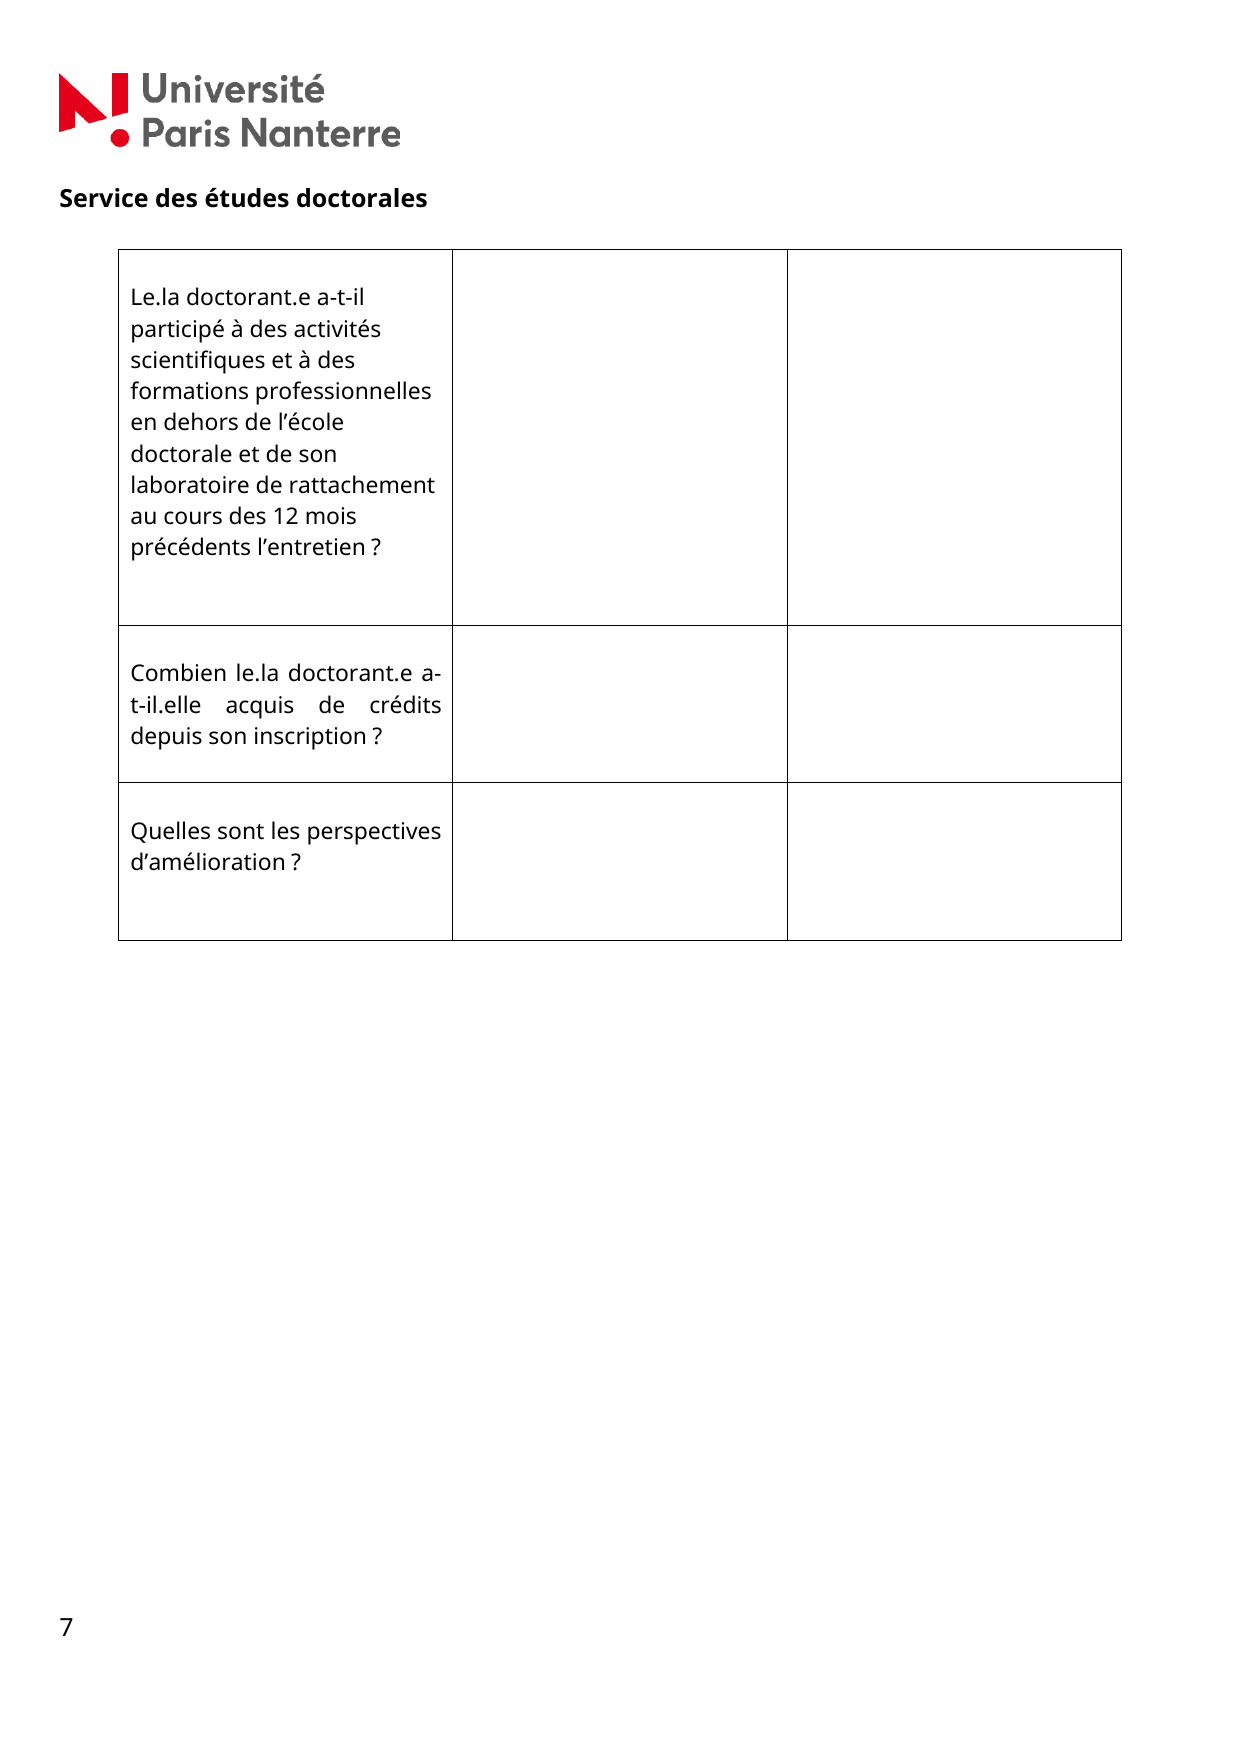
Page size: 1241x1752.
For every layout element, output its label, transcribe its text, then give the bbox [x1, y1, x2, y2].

table_cell Quelles sont les perspectives d’amélioration ? [119, 783, 452, 939]
table_cell [788, 783, 1121, 939]
table_cell Le.la doctorant.e a-t-il participé à des activités scientifiques et à des formations professionnelles en dehors de l’école doctorale et de son laboratoire de rattachement au cours des 12 mois précédents l’entretien ? [119, 250, 452, 625]
table_cell [788, 626, 1121, 782]
table_cell [453, 250, 787, 625]
picture [59, 73, 400, 147]
table_cell [453, 626, 787, 782]
table_cell [453, 783, 787, 939]
table_cell [788, 250, 1121, 625]
table_cell Combien le.la doctorant.e a-t-il.elle acquis de crédits depuis son inscription ? [119, 626, 452, 782]
